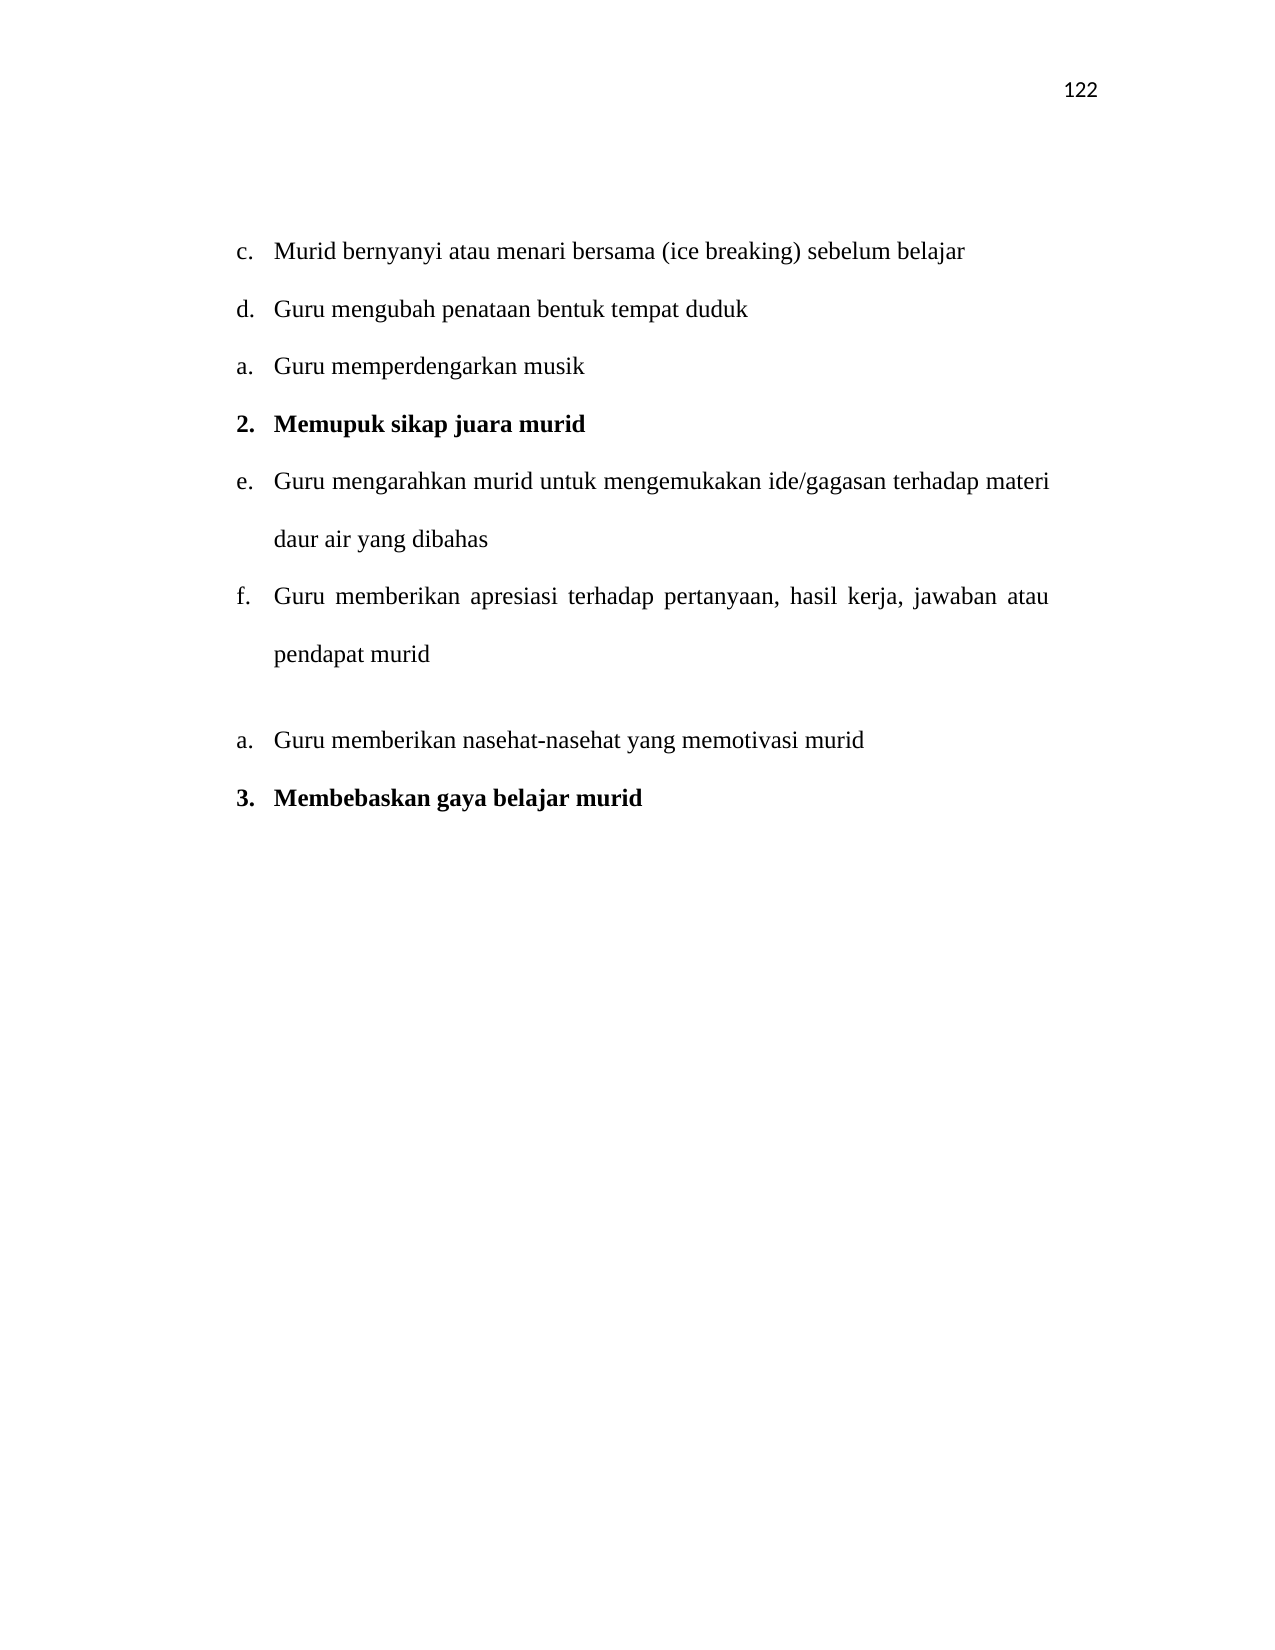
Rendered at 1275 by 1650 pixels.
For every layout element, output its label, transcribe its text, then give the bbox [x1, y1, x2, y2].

list Guru mengubah penataan bentuk tempat duduk [236, 294, 1050, 323]
list Guru memberikan apresiasi terhadap pertanyaan, hasil kerja, jawaban atau pendapat murid [236, 581, 1050, 668]
list Guru memberikan nasehat-nasehat yang memotivasi murid [236, 466, 1098, 754]
list Membebaskan gaya belajar murid [236, 783, 1098, 811]
list Guru memperdengarkan musik [236, 236, 1098, 380]
list Guru mengarahkan murid untuk mengemukakan ide/gagasan terhadap materi daur air yang dibahas [236, 466, 1050, 553]
list Memupuk sikap juara murid [236, 409, 1098, 438]
list Murid bernyanyi atau menari bersama (ice breaking) sebelum belajar [236, 236, 1050, 265]
